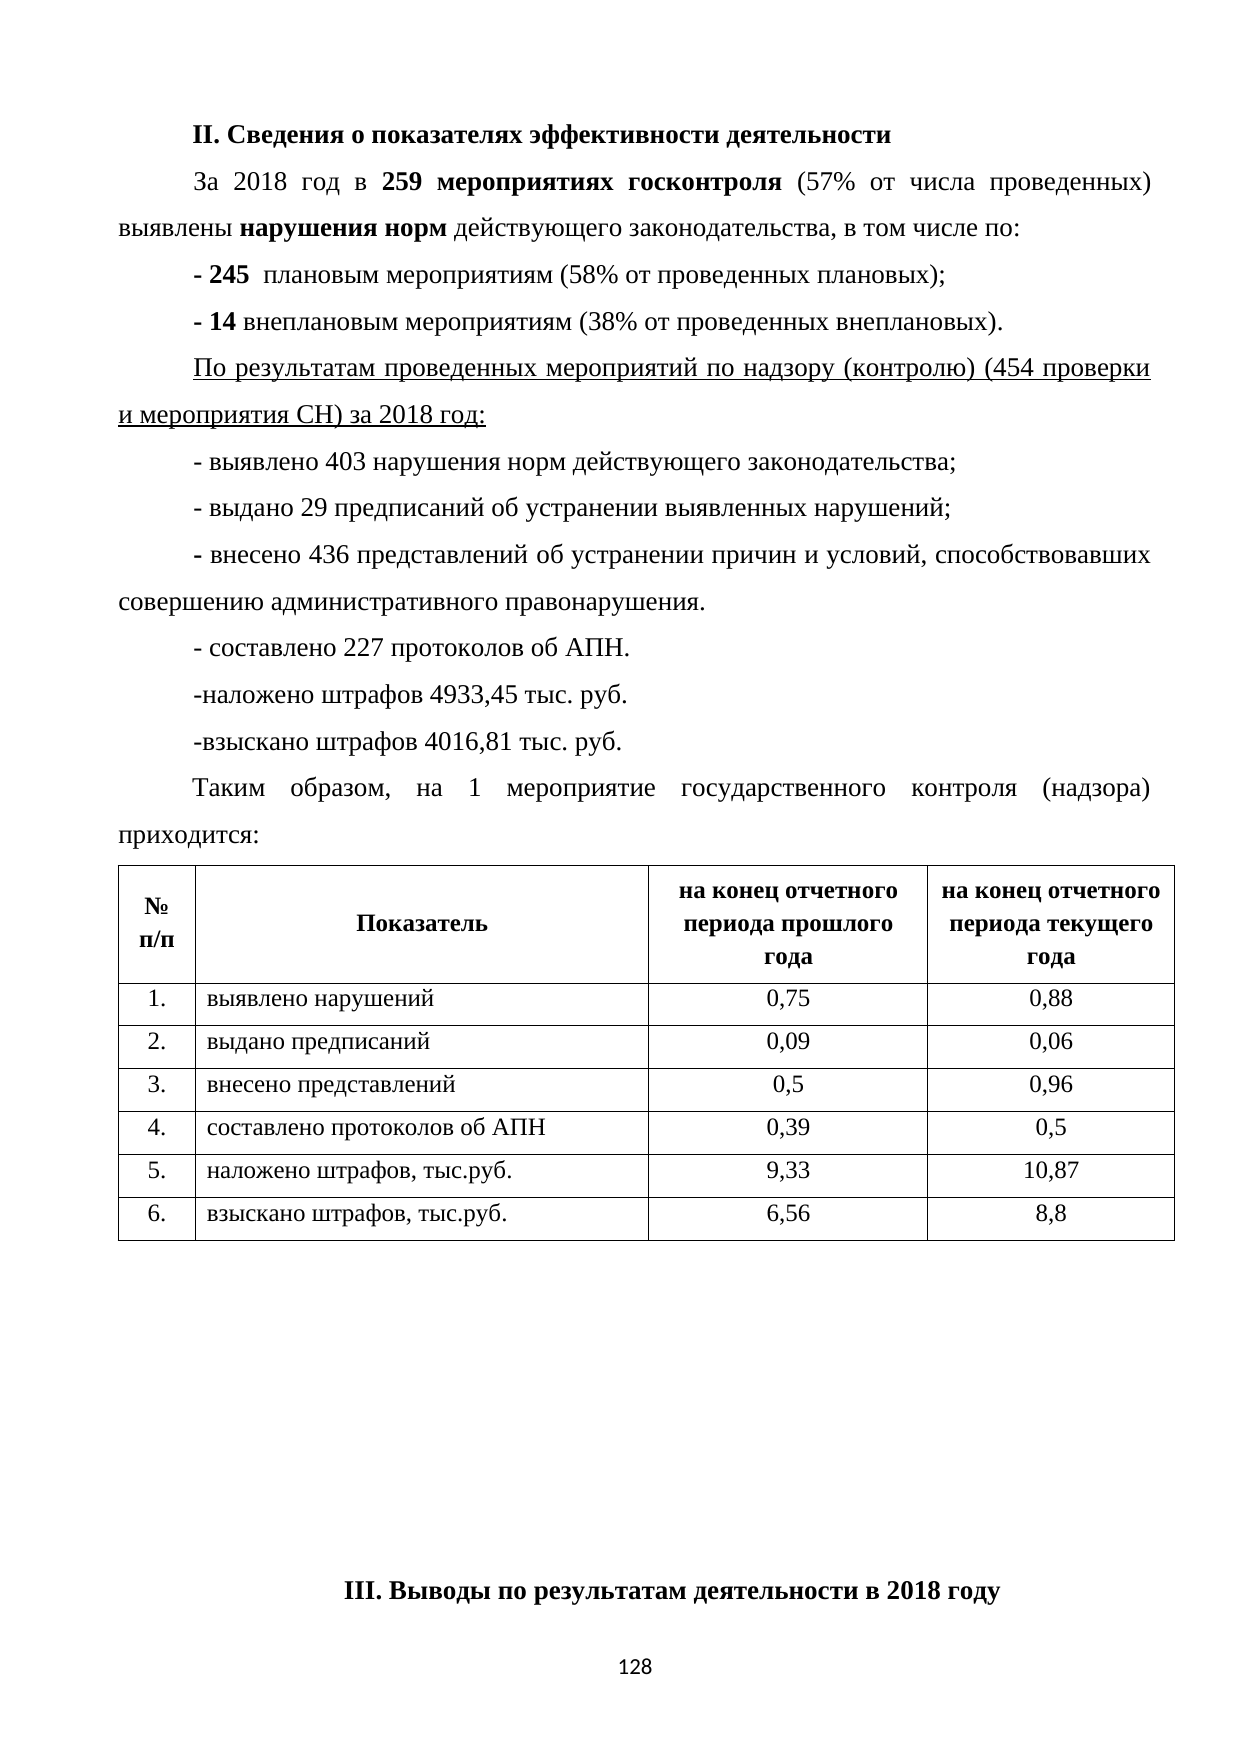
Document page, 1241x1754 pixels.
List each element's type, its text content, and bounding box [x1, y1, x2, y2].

text - выдано 29 предписаний об устранении выявленных нарушений; [118, 491, 1152, 523]
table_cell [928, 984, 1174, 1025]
text За 2018 год в 259 мероприятиях госконтроля (57% от числа проведенных) выявлены нарушения норм действующего законодательства, в том числе по: [118, 165, 1152, 243]
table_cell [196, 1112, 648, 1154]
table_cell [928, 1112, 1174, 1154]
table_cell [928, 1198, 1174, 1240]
text По результатам проведенных мероприятий по надзору (контролю) (454 проверки и мероприятия СН) за 2018 год: [118, 351, 1152, 429]
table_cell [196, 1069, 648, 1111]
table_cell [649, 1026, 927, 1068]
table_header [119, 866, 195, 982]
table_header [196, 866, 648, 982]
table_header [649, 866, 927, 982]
text -наложено штрафов 4933,45 тыс. руб. [118, 678, 1152, 709]
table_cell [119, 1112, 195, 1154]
text - составлено 227 протоколов об АПН. [118, 631, 1152, 663]
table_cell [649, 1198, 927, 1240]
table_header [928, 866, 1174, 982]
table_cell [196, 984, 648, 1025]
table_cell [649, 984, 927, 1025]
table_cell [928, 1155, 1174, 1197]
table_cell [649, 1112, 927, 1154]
text III. Выводы по результатам деятельности в 2018 году [118, 1574, 1152, 1605]
text - 14 внеплановым мероприятиям (38% от проведенных внеплановых). [118, 305, 1152, 336]
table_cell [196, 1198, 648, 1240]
text - внесено 436 представлений об устранении причин и условий, способствовавших совершению административного правонарушения. [118, 538, 1152, 616]
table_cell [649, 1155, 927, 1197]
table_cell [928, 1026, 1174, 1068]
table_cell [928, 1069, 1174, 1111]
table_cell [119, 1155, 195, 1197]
text - 245 плановым мероприятиям (58% от проведенных плановых); [118, 258, 1152, 289]
text -взыскано штрафов 4016,81 тыс. руб. [118, 725, 1152, 756]
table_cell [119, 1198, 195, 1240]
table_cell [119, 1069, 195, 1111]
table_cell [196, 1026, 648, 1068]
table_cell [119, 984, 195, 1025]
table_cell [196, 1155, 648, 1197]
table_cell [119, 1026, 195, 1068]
text Таким образом, на 1 мероприятие государственного контроля (надзора) приходится: [118, 771, 1152, 849]
text - выявлено 403 нарушения норм действующего законодательства; [118, 445, 1152, 476]
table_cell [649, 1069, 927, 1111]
text II. Сведения о показателях эффективности деятельности [118, 118, 1152, 149]
